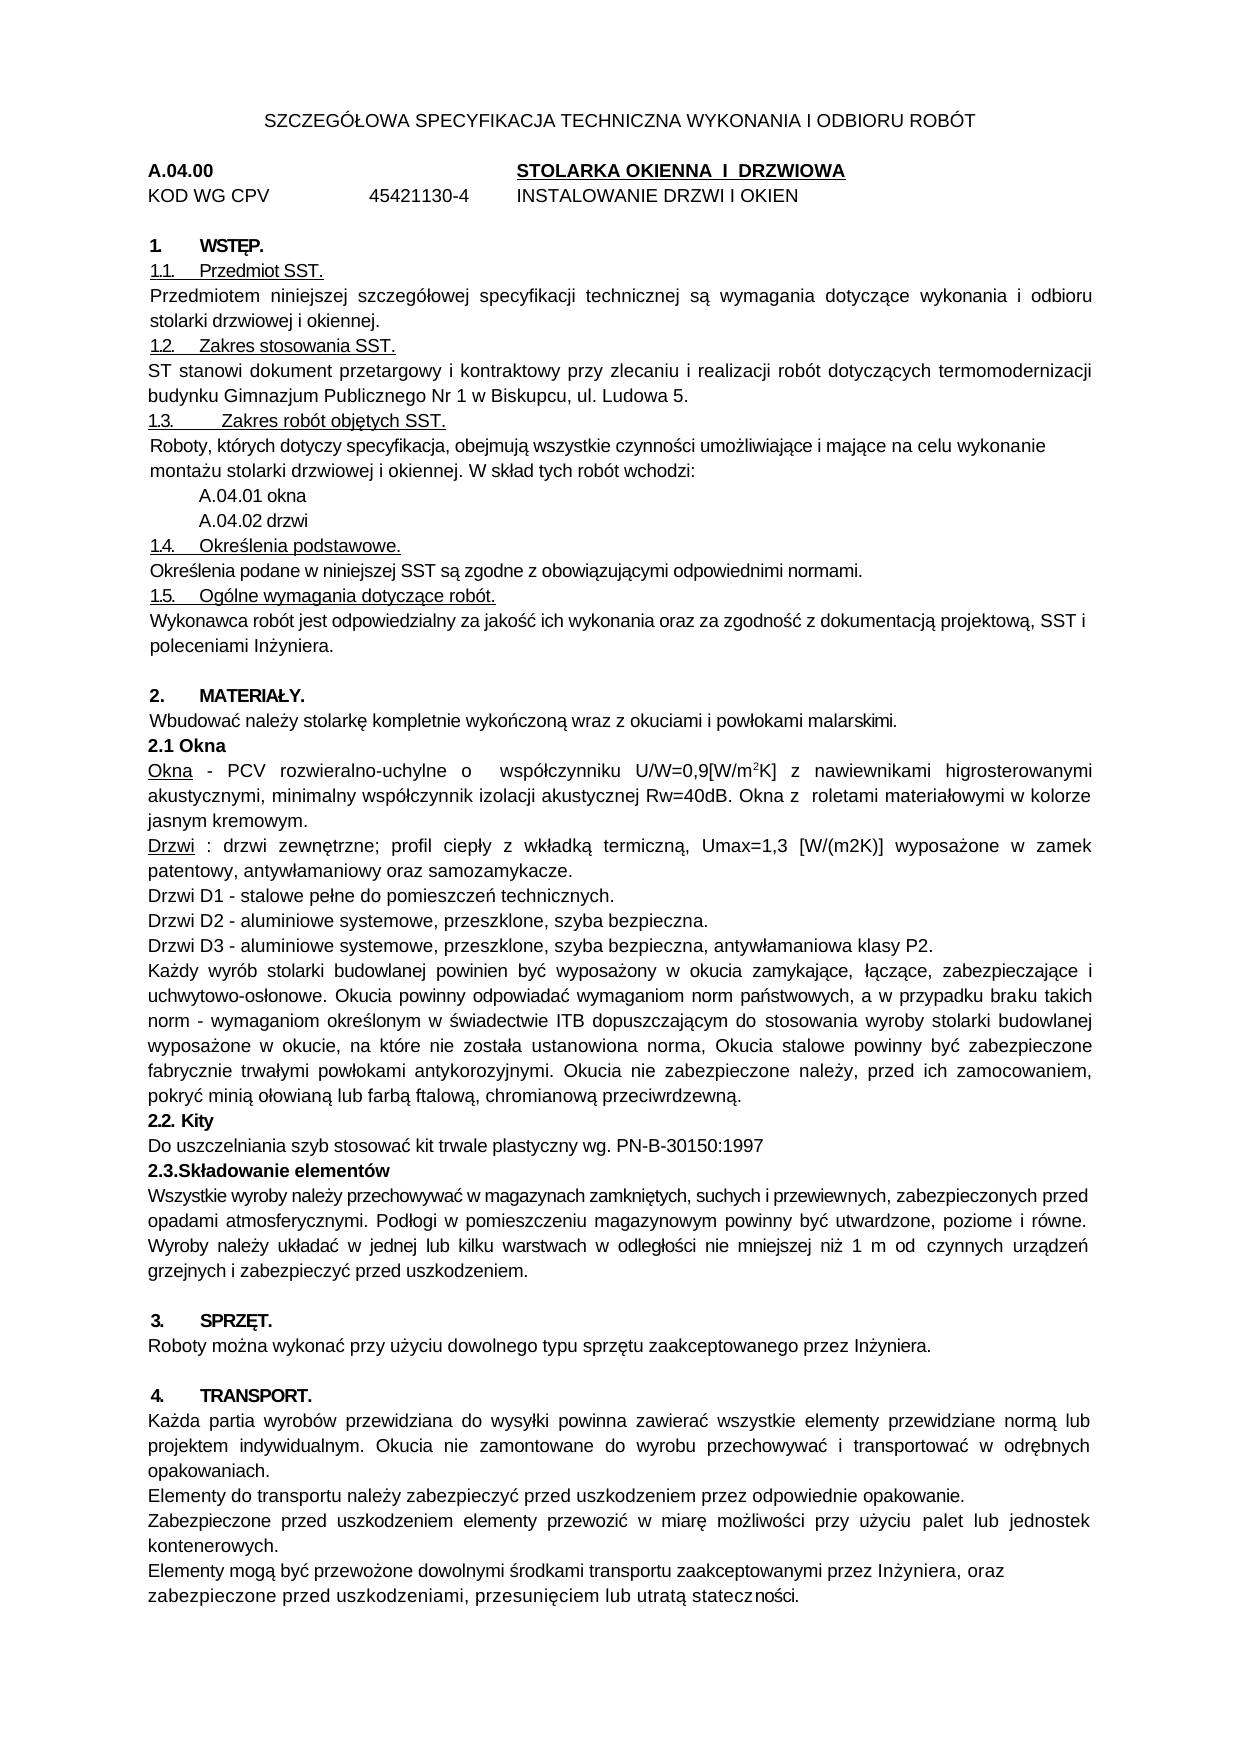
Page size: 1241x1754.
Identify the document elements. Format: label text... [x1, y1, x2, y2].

text Każda partia wyrobów przewidziana do wysyłki powinna zawierać wszystkie elementy przewidziane normą lub projektem indywidualnym. Okucia nie zamontowane do wyrobu przechowywać i transportować w odrębnych opakowaniach. [148, 1406, 1091, 1481]
title A.04.00 STOLARKA OKIENNA I DRZWIOWA [148, 156, 1092, 181]
text Okna - PCV rozwieralno-uchylne o współczynniku U/W=0,9[W/m2K] z nawiewnikami higrosterowanymi akustycznymi, minimalny współczynnik izolacji akustycznej Rw=40dB. Okna z roletami materiałowymi w kolorze jasnym kremowym. [148, 756, 1092, 831]
text 1.5. Ogólne wymagania dotyczące robót. [149, 581, 1092, 606]
text Określenia podane w niniejszej SST są zgodne z obowiązującymi odpowiednimi normami. [149, 556, 1092, 581]
text Elementy do transportu należy zabezpieczyć przed uszkodzeniem przez odpowiednie opakowanie. [148, 1481, 1090, 1506]
text Wszystkie wyroby należy przechowywać w magazynach zamkniętych, suchych i przewiewnych, zabezpieczonych przed opadami atmosferycznymi. Podłogi w pomieszczeniu magazynowym powinny być utwardzone, poziome i równe. Wyroby należy układać w jednej lub kilku warstwach w odległości nie mniejszej niż od czynnych urządzeń grzejnych i zabezpieczyć przed uszkodzeniem. [148, 1181, 1088, 1281]
text Do uszczelniania szyb stosować kit trwale plastyczny wg. PN-B-30150:1997 [148, 1131, 1092, 1156]
text 1.2. Zakres stosowania SST. [149, 331, 1092, 356]
text Każdy wyrób stolarki budowlanej powinien być wyposażony w okucia zamykające, łączące, zabezpieczające i uchwytowo-osłonowe. Okucia powinny odpowiadać wymaganiom norm państwowych, a w przypadku braku takich norm - wymaganiom określonym w świadectwie ITB dopuszczającym do stosowania wyroby stolarki budowlanej wyposażone w okucie, na które nie została ustanowiona norma, Okucia stalowe powinny być zabezpieczone fabrycznie trwałymi powłokami antykorozyjnymi. Okucia nie zabezpieczone należy, przed ich zamocowaniem, pokryć minią ołowianą lub farbą ftalową, chromianową przeciwrdzewną. [148, 956, 1092, 1106]
text 2.1 Okna [148, 731, 1092, 756]
text Drzwi D3 - aluminiowe systemowe, przeszklone, szyba bezpieczna, antywłamaniowa klasy P2. [148, 931, 1092, 956]
text A.04.01 okna [199, 481, 1092, 506]
text 1.3. Zakres robót objętych SST. [148, 406, 1092, 431]
text 4. TRANSPORT. [150, 1381, 1092, 1406]
text Drzwi D2 - aluminiowe systemowe, przeszklone, szyba bezpieczna. [148, 906, 1092, 931]
text 3. SPRZĘT. [150, 1306, 1092, 1331]
text SZCZEGÓŁOWA SPECYFIKACJA TECHNICZNA WYKONANIA I ODBIORU ROBÓT [148, 106, 1092, 131]
text 2.2. Kity [148, 1106, 1092, 1131]
text Drzwi D1 - stalowe pełne do pomieszczeń technicznych. [148, 881, 1092, 906]
text Elementy mogą być przewożone dowolnymi środkami transportu zaakceptowanymi przez Inżyniera, oraz zabezpieczone przed uszkodzeniami, przesunięciem lub utratą stateczności. [148, 1556, 1092, 1606]
text Wbudować należy stolarkę kompletnie wykończoną wraz z okuciami i powłokami malarskimi. [149, 706, 1092, 731]
text 1. WSTĘP. [149, 231, 1092, 256]
list MATERIAŁY. [149, 681, 1092, 706]
text ST stanowi dokument przetargowy i kontraktowy przy zlecaniu i realizacji robót dotyczących termomodernizacji budynku Gimnazjum Publicznego Nr 1 w Biskupcu, ul. Ludowa 5. [148, 356, 1092, 406]
text Roboty można wykonać przy użyciu dowolnego typu sprzętu zaakceptowanego przez Inżyniera. [148, 1331, 1090, 1356]
text A.04.02 drzwi [199, 506, 1092, 531]
title KOD WG CPV 45421130-4 INSTALOWANIE DRZWI I OKIEN [148, 181, 1092, 206]
text Drzwi : drzwi zewnętrzne; profil ciepły z wkładką termiczną, Umax=1,3 [W/(m2K)] wyposażone w zamek patentowy, antywłamaniowy oraz samozamykacze. [148, 831, 1092, 881]
text Zabezpieczone przed uszkodzeniem elementy przewozić w miarę możliwości przy użyciu palet lub jednostek kontenerowych. [148, 1506, 1090, 1556]
text 1.4. Określenia podstawowe. [149, 531, 1092, 556]
text Roboty, których dotyczy specyfikacja, obejmują wszystkie czynności umożliwiające i mające na celu wykonanie montażu stolarki drzwiowej i okiennej. W skład tych robót wchodzi: [149, 431, 1092, 481]
text Wykonawca robót jest odpowiedzialny za jakość ich wykonania oraz za zgodność z dokumentacją projektową, SST i poleceniami Inżyniera. [149, 606, 1092, 656]
text Przedmiotem niniejszej szczegółowej specyfikacji technicznej są wymagania dotyczące wykonania i odbioru stolarki drzwiowej i okiennej. [149, 281, 1092, 331]
text 2.3.Składowanie elementów [148, 1156, 1088, 1181]
text 1.1. Przedmiot SST. [149, 256, 1092, 281]
